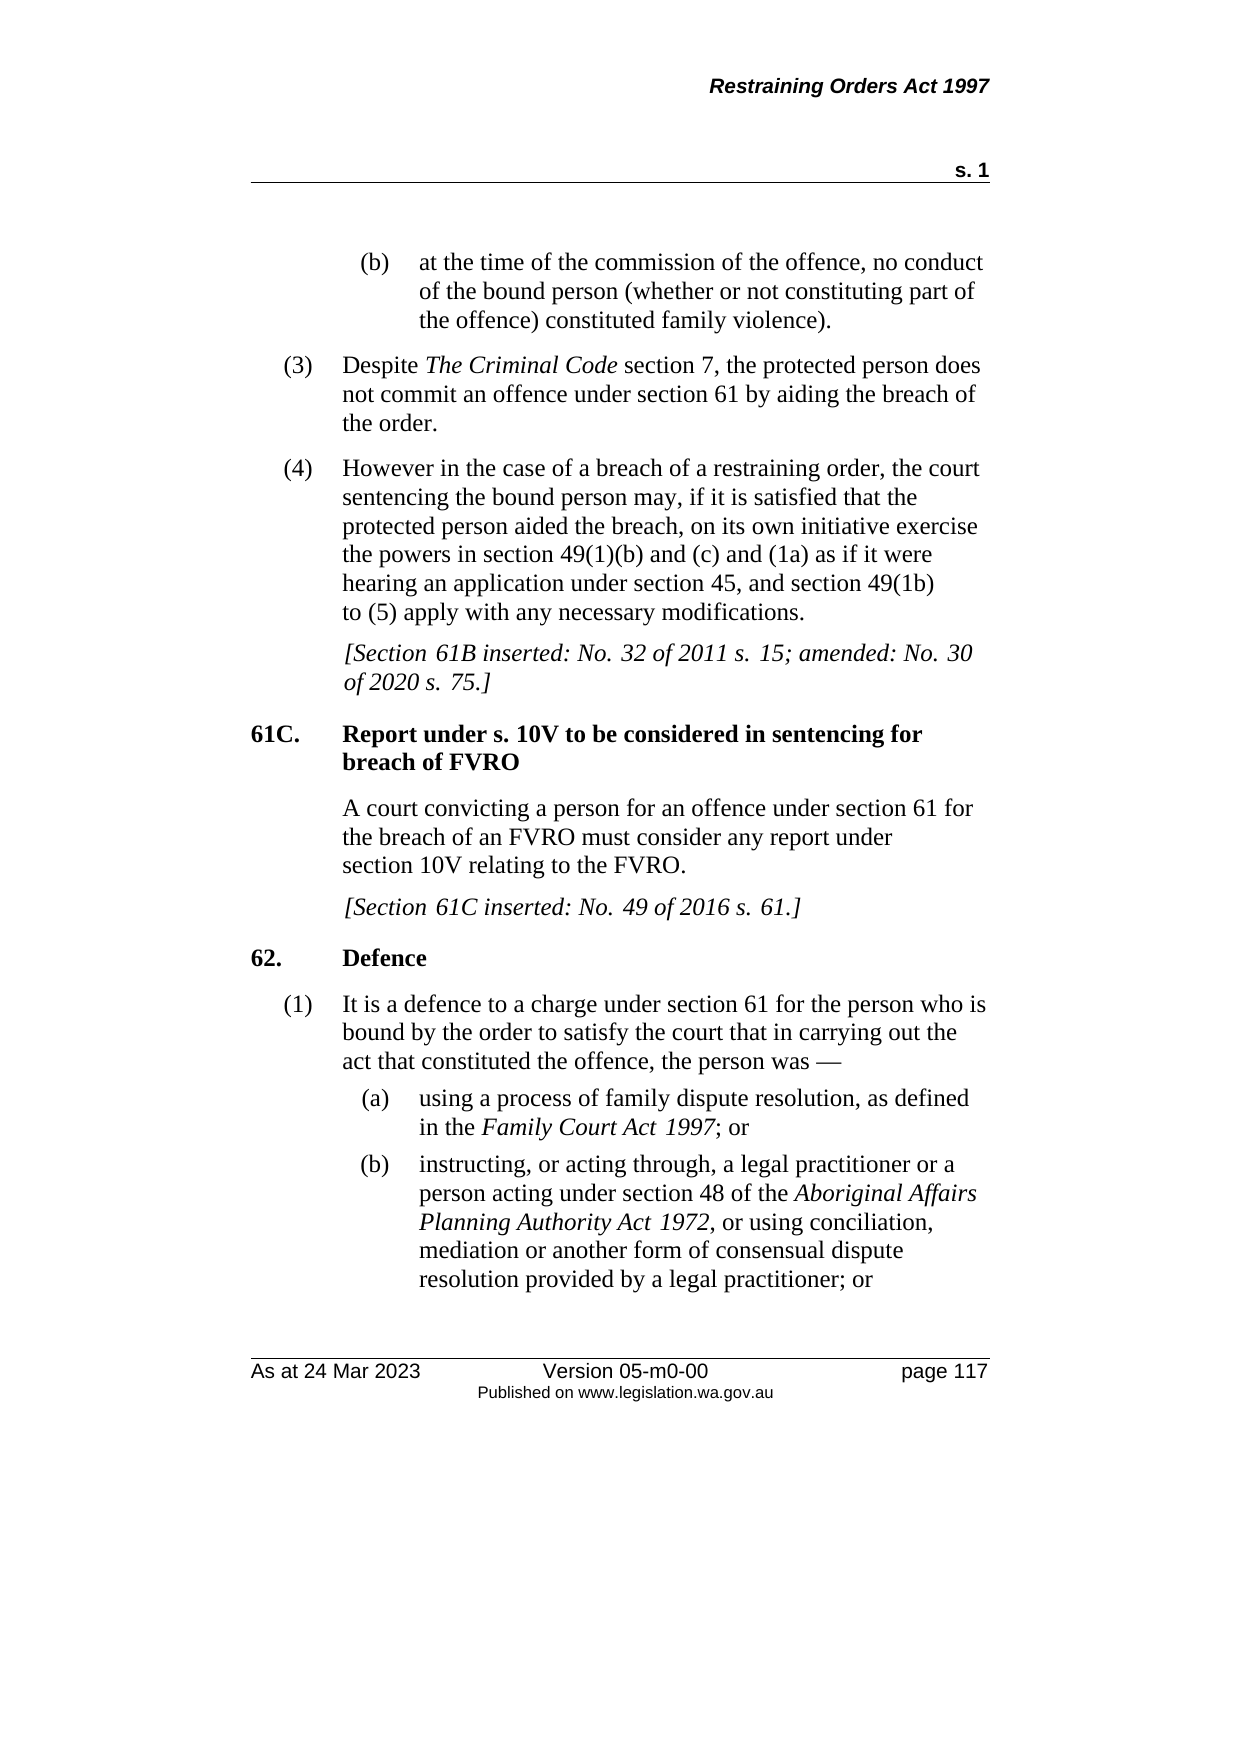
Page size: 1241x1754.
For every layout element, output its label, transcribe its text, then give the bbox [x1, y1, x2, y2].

text [Section 61B inserted: No. 32 of 2011 s. 15; amended: No. 30 of 2020 s. 75.] [251, 638, 990, 696]
text (b) instructing, or acting through, a legal practitioner or a person acting under section 48 of the Aboriginal Affairs Planning Authority Act 1972, or using conciliation, mediation or another form of consensual dispute resolution provided by a legal practitioner; or [251, 1149, 990, 1293]
subtitle 62. Defence [251, 943, 990, 972]
subtitle 61C. Report under s. 10V to be considered in sentencing for breach of FVRO [251, 719, 990, 776]
text (4) However in the case of a breach of a restraining order, the court sentencing the bound person may, if it is satisfied that the protected person aided the breach, on its own initiative exercise the powers in section 49(1)(b) and (c) and (1a) as if it were hearing an application under section 45, and section 49(1b) to (5) apply with any necessary modifications. [251, 453, 990, 626]
text A court convicting a person for an offence under section 61 for the breach of an FVRO must consider any report under section 10V relating to the FVRO. [251, 793, 990, 879]
text (b) at the time of the commission of the offence, no conduct of the bound person (whether or not constituting part of the offence) constituted family violence). [251, 247, 990, 334]
text (1) It is a defence to a charge under section 61 for the person who is bound by the order to satisfy the court that in carrying out the act that constituted the offence, the person was — [251, 989, 990, 1075]
text (a) using a process of family dispute resolution, as defined in the Family Court Act 1997; or [251, 1083, 990, 1141]
text [Section 61C inserted: No. 49 of 2016 s. 61.] [251, 892, 990, 920]
text (3) Despite The Criminal Code section 7, the protected person does not commit an offence under section 61 by aiding the breach of the order. [251, 350, 990, 437]
